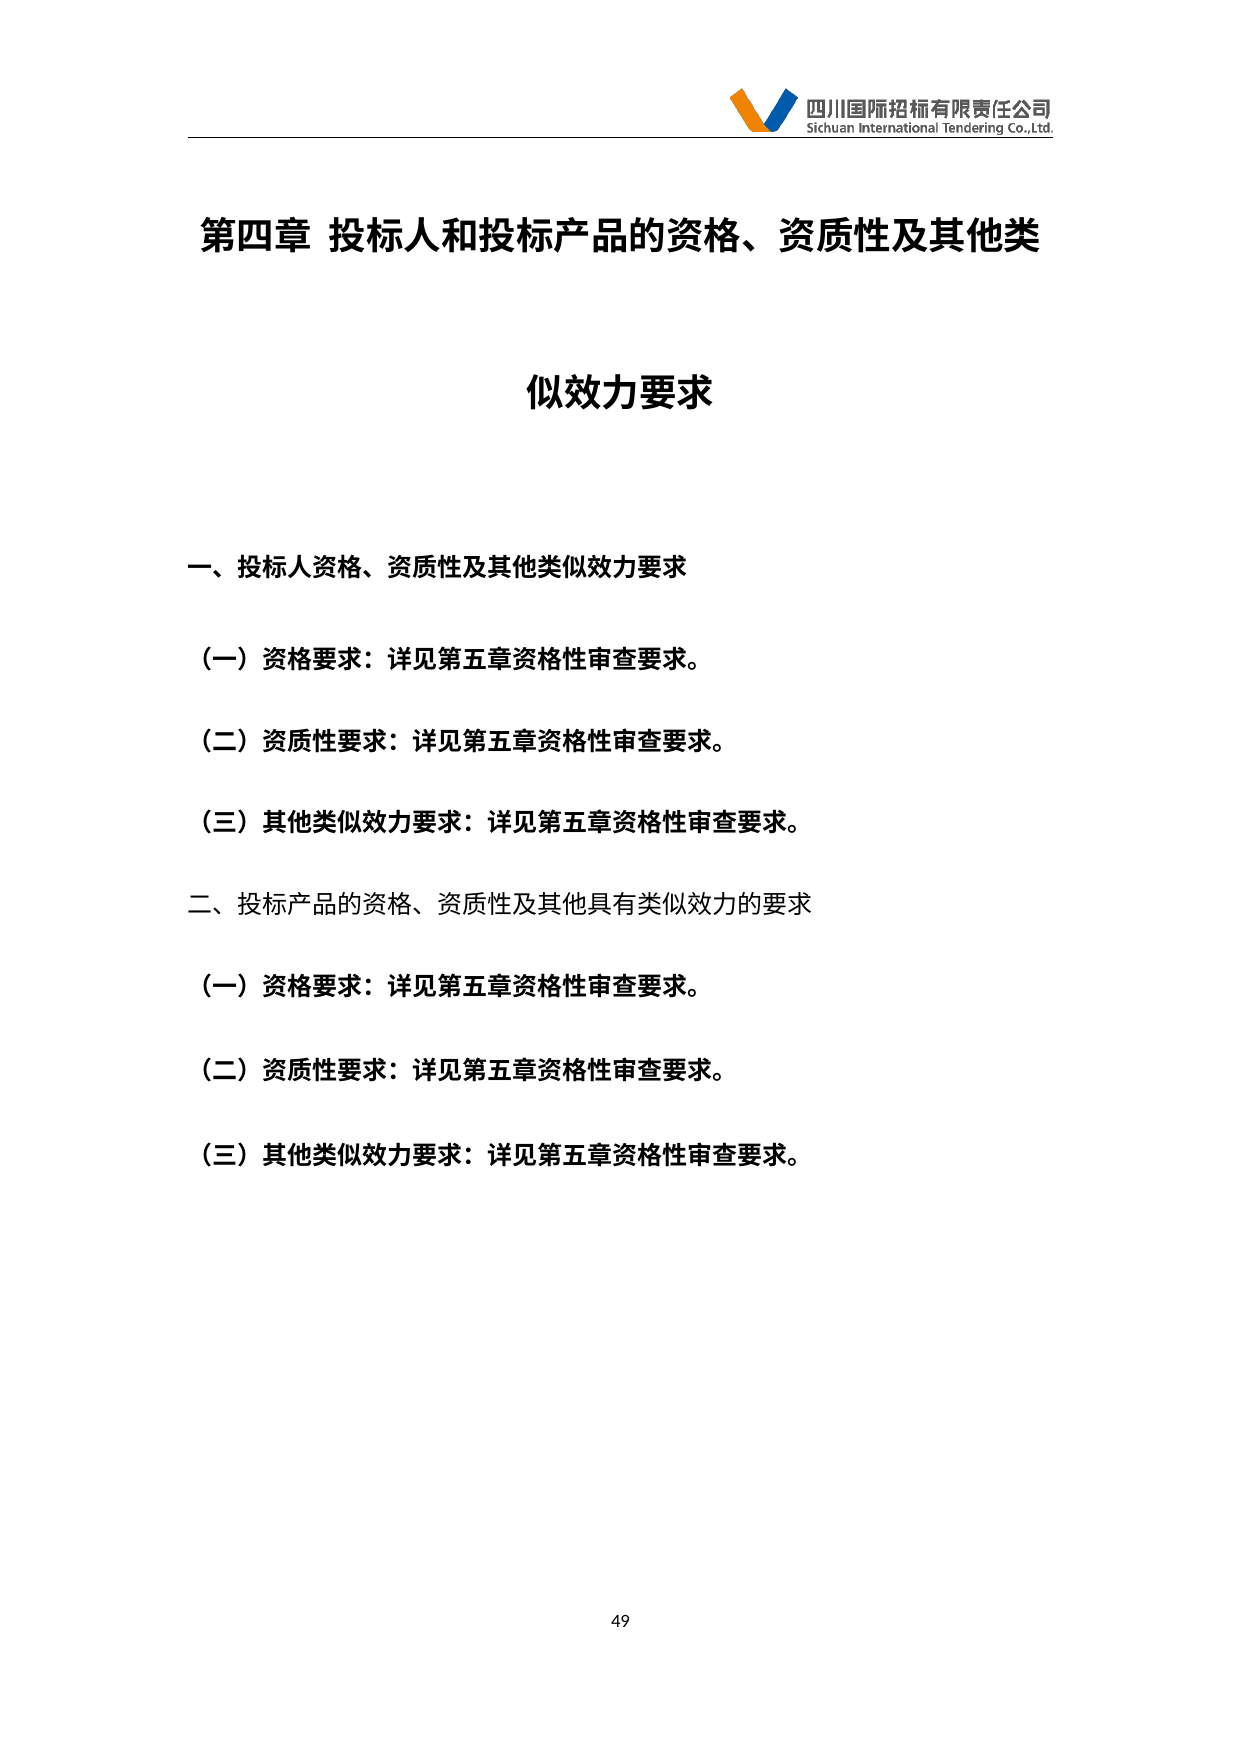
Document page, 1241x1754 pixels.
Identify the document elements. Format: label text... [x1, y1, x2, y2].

text （三）其他类似效力要求：详见第五章资格性审查要求。 [187, 788, 1053, 853]
subtitle 第四章 投标人和投标产品的资格、资质性及其他类似效力要求 [187, 201, 1053, 422]
text （三）其他类似效力要求：详见第五章资格性审查要求。 [187, 1121, 1053, 1186]
text （二）资质性要求：详见第五章资格性审查要求。 [187, 1036, 1053, 1101]
picture [729, 88, 1053, 135]
text （一）资格要求：详见第五章资格性审查要求。 [187, 952, 1053, 1017]
subtitle 一、投标人资格、资质性及其他类似效力要求 [187, 533, 1053, 598]
text （二）资质性要求：详见第五章资格性审查要求。 [187, 707, 1053, 772]
text （一）资格要求：详见第五章资格性审查要求。 [187, 625, 1053, 690]
text 二、投标产品的资格、资质性及其他具有类似效力的要求 [187, 870, 1053, 935]
